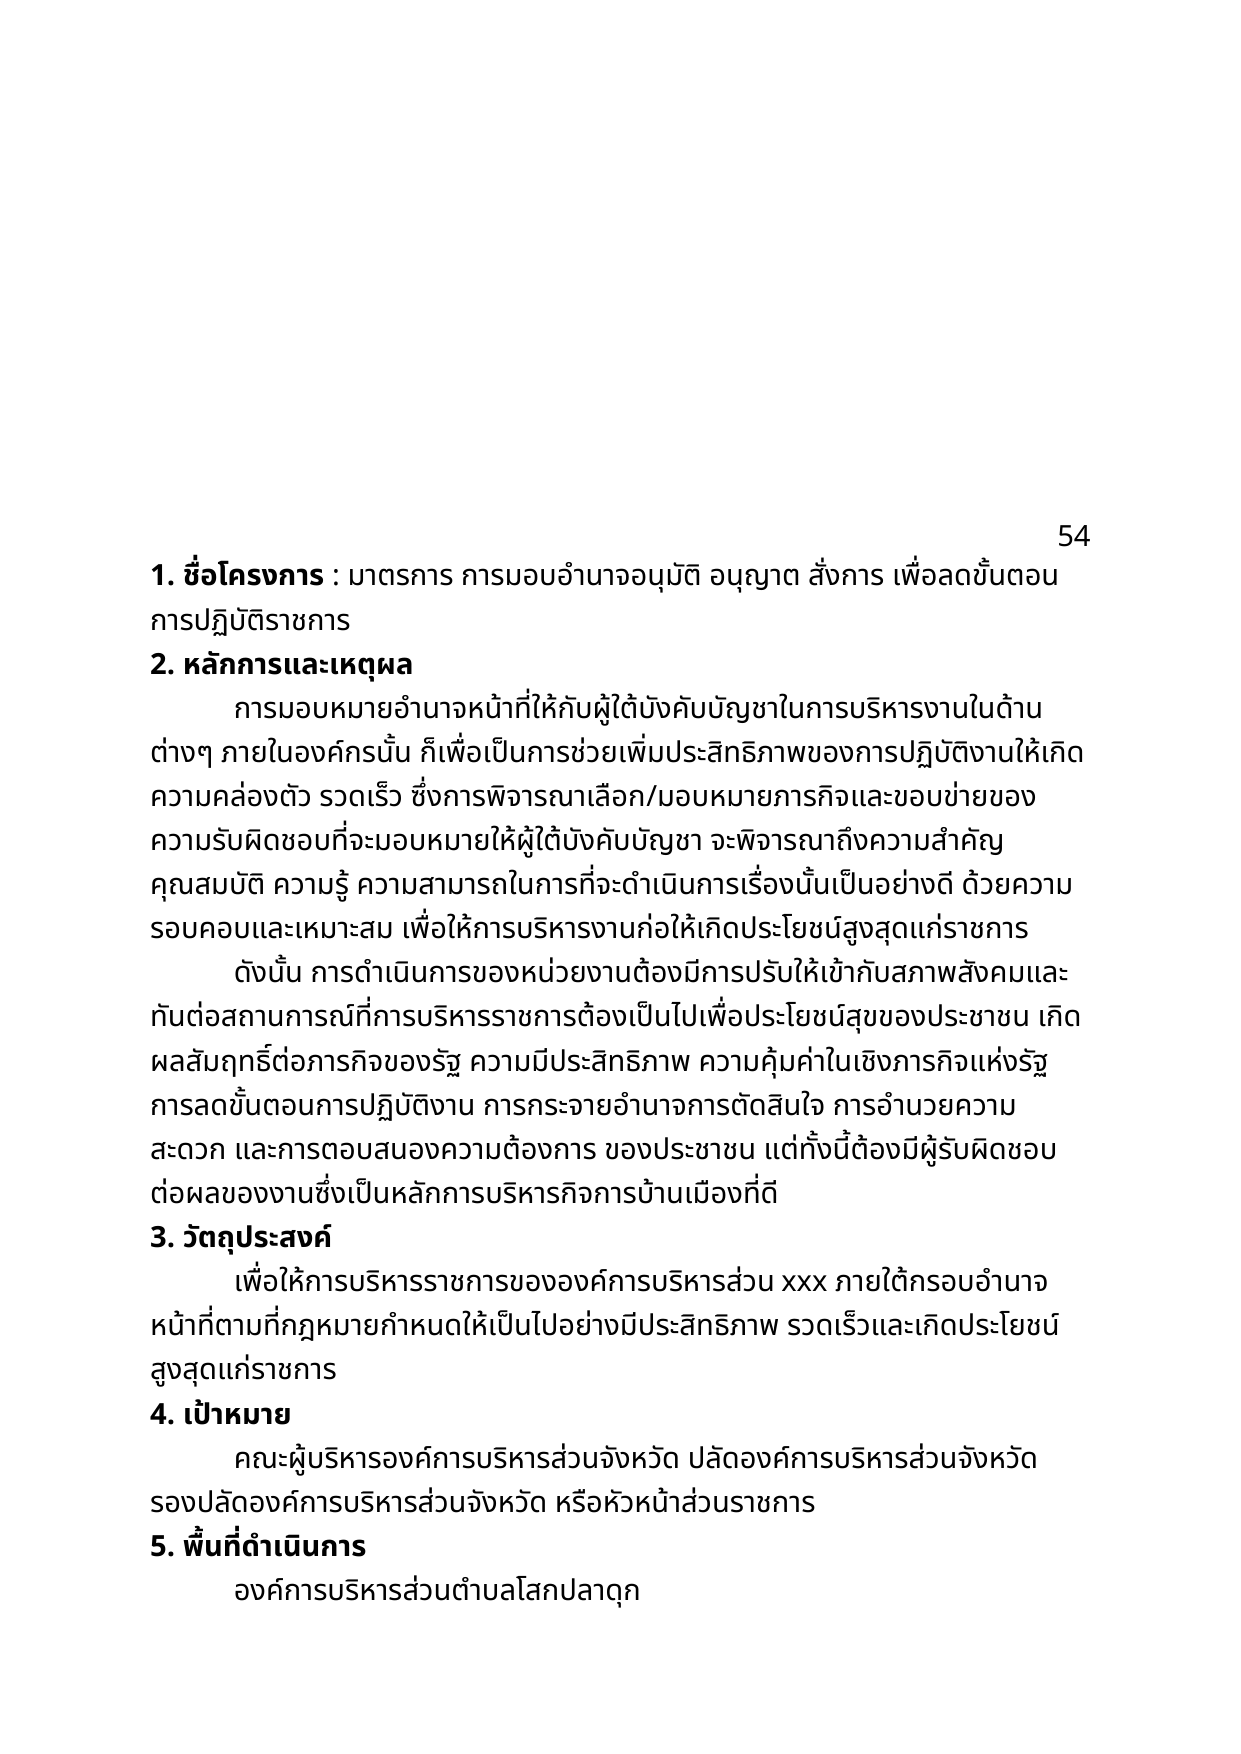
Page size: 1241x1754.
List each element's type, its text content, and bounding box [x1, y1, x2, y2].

text 4. เป้าหมาย [150, 1393, 1090, 1437]
text เพื่อให้การบริหารราชการขององค์การบริหารส่วนxxx ภายใต้กรอบอํานาจหน้าที่ตามที่กฎหมายกําหนดให้เป็นไปอย่างมีประสิทธิภาพ รวดเร็วและเกิดประโยชน์สูงสุดแก่ราชการ [150, 1261, 1090, 1393]
text 54 [150, 515, 1090, 555]
text 2. หลักการและเหตุผล [150, 643, 1090, 687]
text การมอบหมายอํานาจหน้าที่ให้กับผู้ใต้บังคับบัญชาในการบริหารงานในด้านต่างๆ ภายในองค์กรนั้น ก็เพื่อเป็นการช่วยเพิ่มประสิทธิภาพของการปฏิบัติงานให้เกิดความคล่องตัว รวดเร็ว ซึ่งการพิจารณาเลือก/มอบหมายภารกิจและขอบข่ายของความรับผิดชอบที่จะมอบหมายให้ผู้ใต้บังคับบัญชา จะพิจารณาถึงความสําคัญ คุณสมบัติ ความรู้ ความสามารถในการที่จะดําเนินการเรื่องนั้นเป็นอย่างดี ด้วยความรอบคอบและเหมาะสม เพื่อให้การบริหารงานก่อให้เกิดประโยชน์สูงสุดแก่ราชการ [150, 687, 1090, 952]
text 5. พื้นที่ดําเนินการ [150, 1525, 1090, 1569]
text 3. วัตถุประสงค์ [150, 1216, 1090, 1261]
text 1. ชื่อโครงการ : มาตรการ การมอบอํานาจอนุมัติ อนุญาต สั่งการ เพื่อลดขั้นตอนการปฏิบัติราชการ [150, 555, 1090, 643]
text ดังนั้น การดําเนินการของหน่วยงานต้องมีการปรับให้เข้ากับสภาพสังคมและทันต่อสถานการณ์ที่การบริหารราชการต้องเป็นไปเพื่อประโยชน์สุขของประชาชน เกิดผลสัมฤทธิ์ต่อภารกิจของรัฐ ความมีประสิทธิภาพ ความคุ้มค่าในเชิงภารกิจแห่งรัฐ การลดขั้นตอนการปฏิบัติงาน การกระจายอํานาจการตัดสินใจ การอํานวยความสะดวก และการตอบสนองความต้องการ ของประชาชน แต่ทั้งนี้ต้องมีผู้รับผิดชอบต่อผลของงานซึ่งเป็นหลักการบริหารกิจการบ้านเมืองที่ดี [150, 952, 1090, 1216]
text คณะผู้บริหารองค์การบริหารส่วนจังหวัด ปลัดองค์การบริหารส่วนจังหวัด รองปลัดองค์การบริหารส่วนจังหวัด หรือหัวหน้าส่วนราชการ [150, 1437, 1090, 1525]
text องค์การบริหารส่วนตำบลโสกปลาดุก [150, 1569, 1090, 1614]
